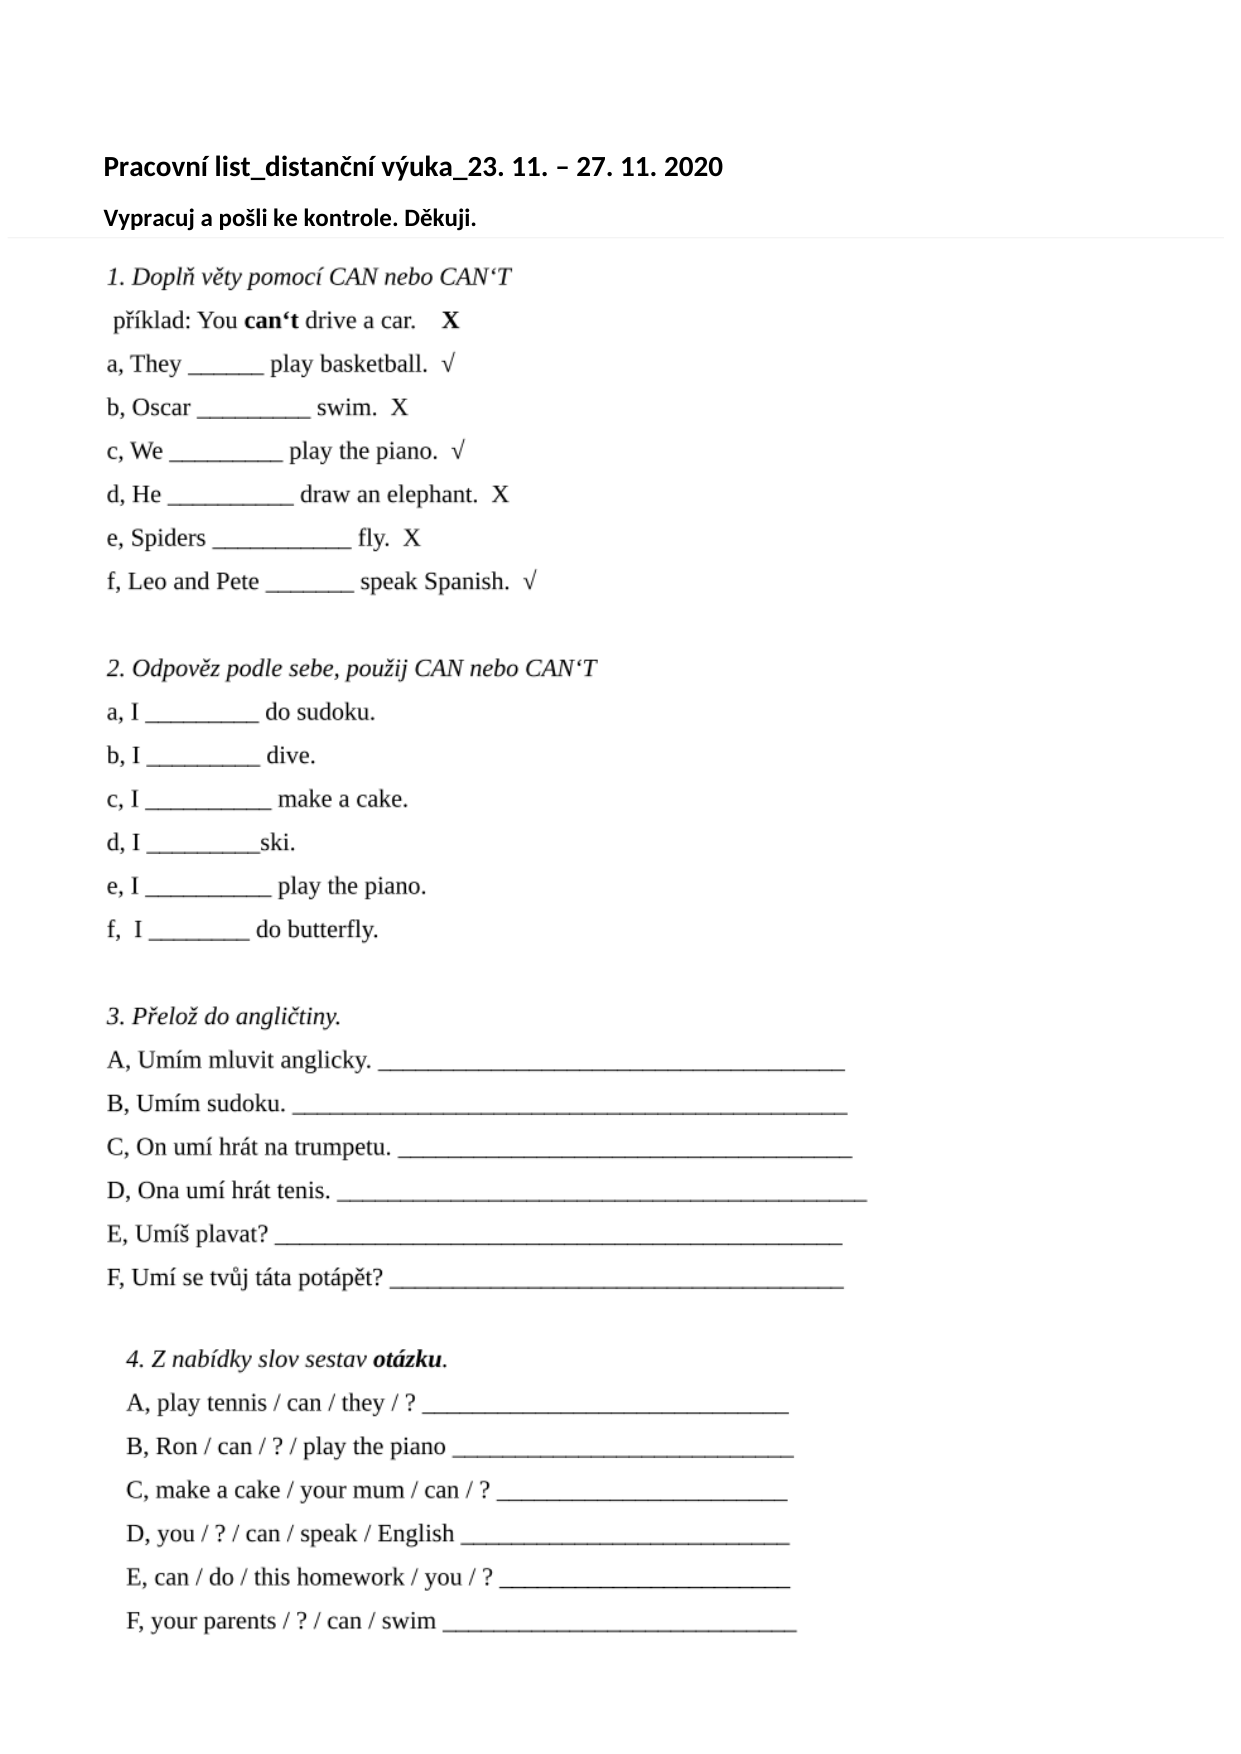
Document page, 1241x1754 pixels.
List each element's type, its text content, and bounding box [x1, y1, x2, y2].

text Vypracuj a pošli ke kontrole. Děkuji. [103, 202, 1093, 232]
picture [15, 1331, 1240, 1663]
text Pracovní list_distanční výuka_23. 11. – 27. 11. 2020 [103, 148, 1093, 183]
picture [7, 237, 1224, 1313]
